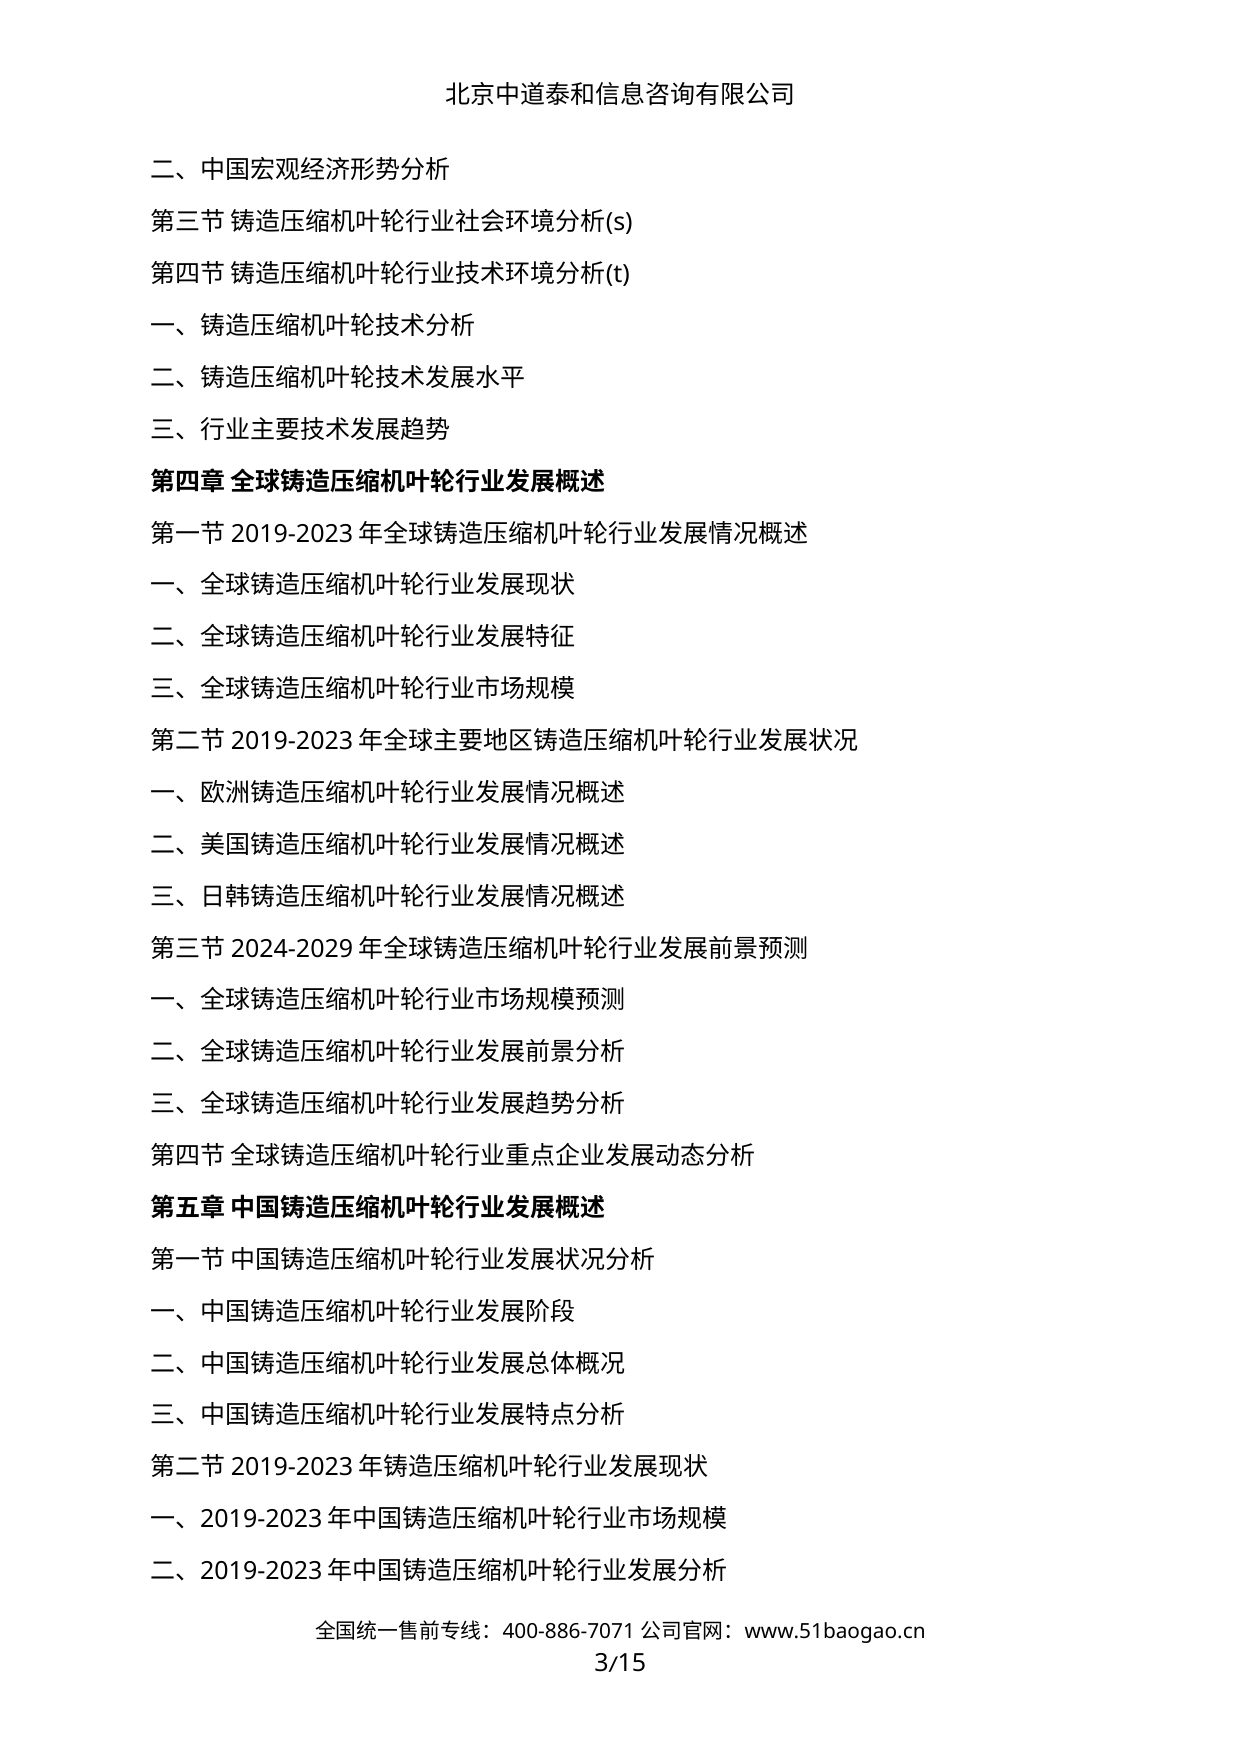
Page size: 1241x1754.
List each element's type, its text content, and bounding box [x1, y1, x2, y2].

text 二、全球铸造压缩机叶轮行业发展前景分析 [150, 1032, 1090, 1068]
text 第四节 铸造压缩机叶轮行业技术环境分析(t) [150, 254, 1090, 290]
text 三、全球铸造压缩机叶轮行业市场规模 [150, 669, 1090, 705]
text 第二节 2019-2023年铸造压缩机叶轮行业发展现状 [150, 1447, 1090, 1483]
text 第四章 全球铸造压缩机叶轮行业发展概述 [150, 461, 1090, 497]
text 三、中国铸造压缩机叶轮行业发展特点分析 [150, 1395, 1090, 1431]
text 一、铸造压缩机叶轮技术分析 [150, 306, 1090, 342]
text 二、2019-2023年中国铸造压缩机叶轮行业发展分析 [150, 1551, 1090, 1587]
text 第一节 中国铸造压缩机叶轮行业发展状况分析 [150, 1239, 1090, 1276]
text 一、全球铸造压缩机叶轮行业发展现状 [150, 565, 1090, 601]
text 三、全球铸造压缩机叶轮行业发展趋势分析 [150, 1084, 1090, 1120]
text 二、铸造压缩机叶轮技术发展水平 [150, 357, 1090, 394]
text 一、中国铸造压缩机叶轮行业发展阶段 [150, 1291, 1090, 1327]
text 二、美国铸造压缩机叶轮行业发展情况概述 [150, 824, 1090, 861]
text 第五章 中国铸造压缩机叶轮行业发展概述 [150, 1187, 1090, 1224]
text 第四节 全球铸造压缩机叶轮行业重点企业发展动态分析 [150, 1136, 1090, 1172]
text 第二节 2019-2023年全球主要地区铸造压缩机叶轮行业发展状况 [150, 721, 1090, 757]
text 二、中国铸造压缩机叶轮行业发展总体概况 [150, 1343, 1090, 1379]
text 二、全球铸造压缩机叶轮行业发展特征 [150, 617, 1090, 653]
text 第三节 铸造压缩机叶轮行业社会环境分析(s) [150, 202, 1090, 238]
text 三、日韩铸造压缩机叶轮行业发展情况概述 [150, 876, 1090, 912]
text 一、欧洲铸造压缩机叶轮行业发展情况概述 [150, 772, 1090, 809]
text 第一节 2019-2023年全球铸造压缩机叶轮行业发展情况概述 [150, 513, 1090, 549]
text 第三节 2024-2029年全球铸造压缩机叶轮行业发展前景预测 [150, 928, 1090, 964]
text 一、全球铸造压缩机叶轮行业市场规模预测 [150, 980, 1090, 1016]
text 三、行业主要技术发展趋势 [150, 409, 1090, 446]
text 二、中国宏观经济形势分析 [150, 150, 1090, 186]
text 一、2019-2023年中国铸造压缩机叶轮行业市场规模 [150, 1499, 1090, 1535]
